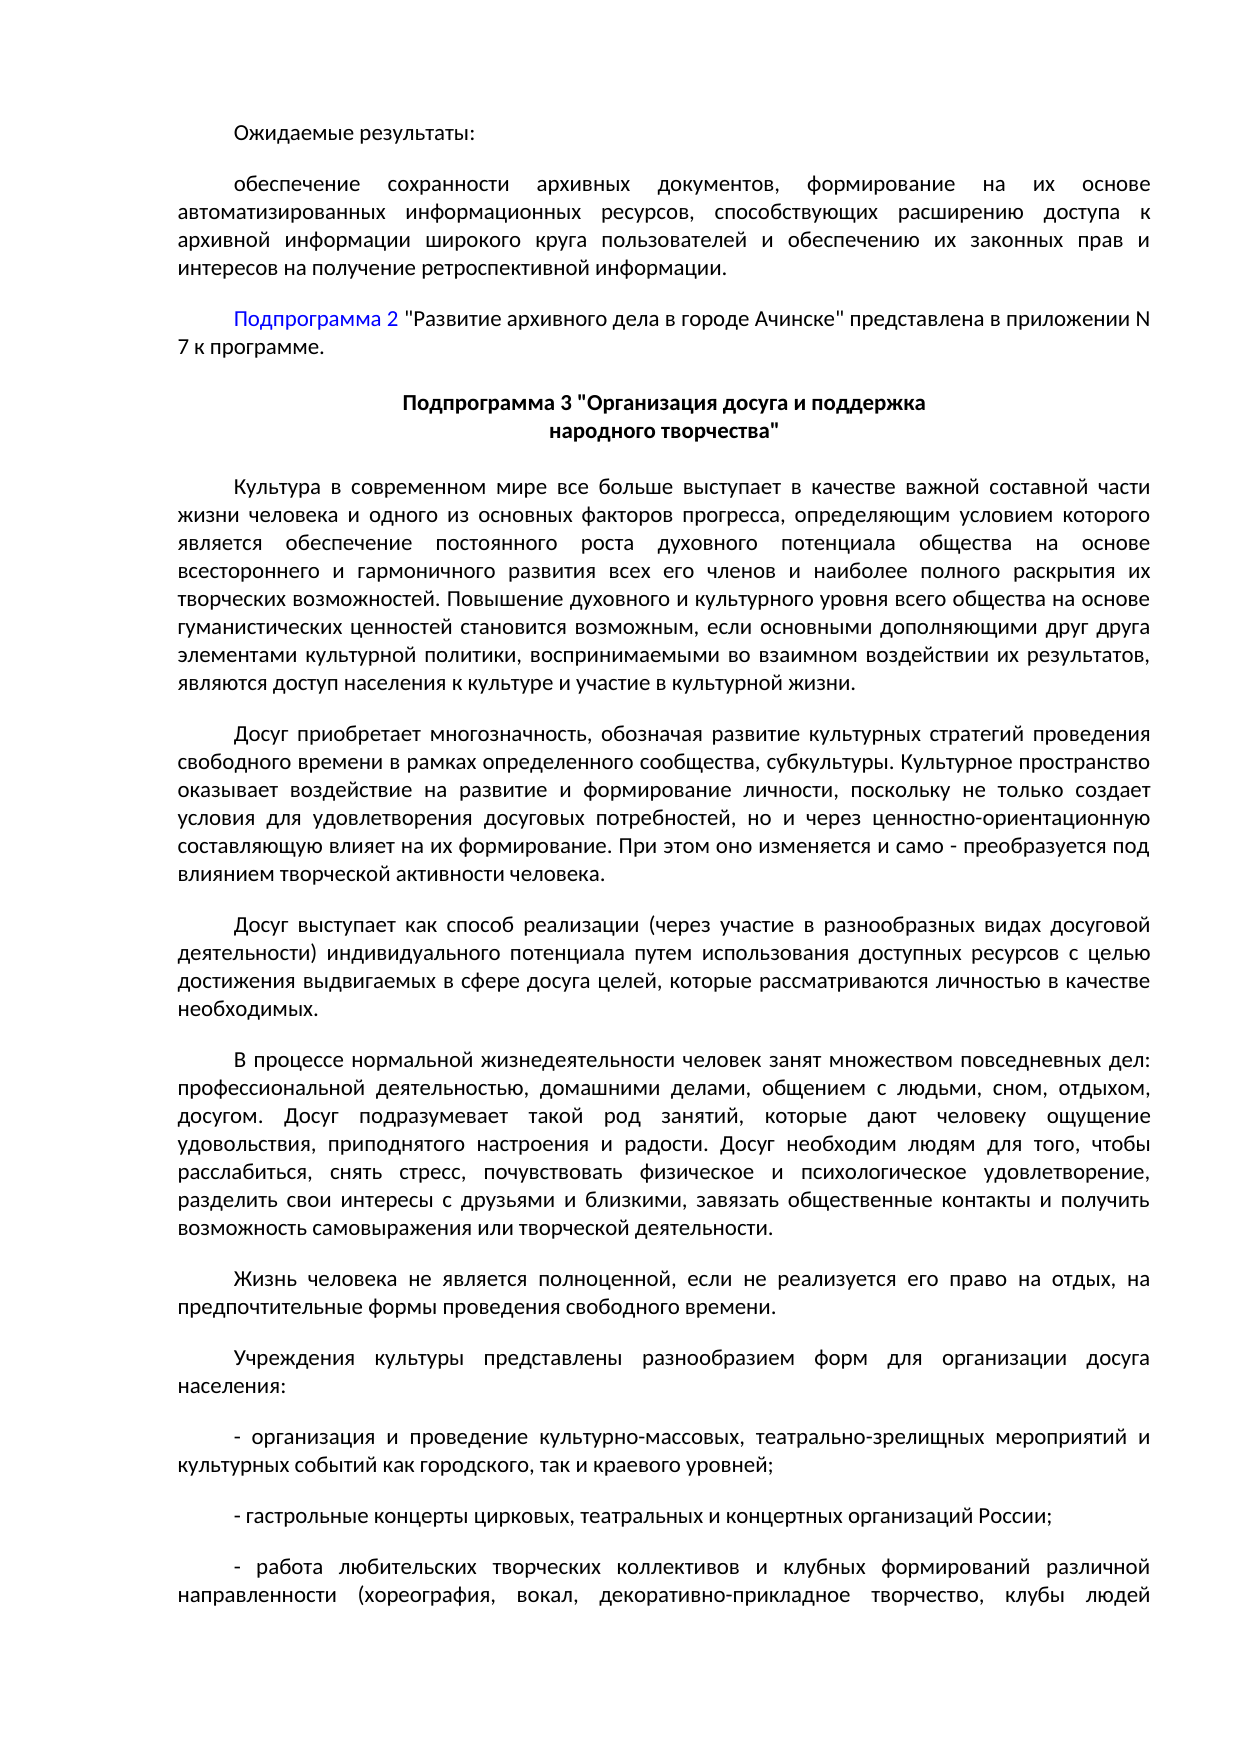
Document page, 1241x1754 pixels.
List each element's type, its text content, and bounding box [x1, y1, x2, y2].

text Досуг выступает как способ реализации (через участие в разнообразных видах досуговой деятельности) индивидуального потенциала путем использования доступных ресурсов с целью достижения выдвигаемых в сфере досуга целей, которые рассматриваются личностью в качестве необходимых. [177, 910, 1152, 1022]
text Подпрограмма 2 "Развитие архивного дела в городе Ачинске" представлена в приложении N 7 к программе. [177, 304, 1152, 360]
text Жизнь человека не является полноценной, если не реализуется его право на отдых, на предпочтительные формы проведения свободного времени. [177, 1264, 1152, 1320]
title народного творчества" [177, 416, 1152, 444]
text Досуг приобретает многозначность, обозначая развитие культурных стратегий проведения свободного времени в рамках определенного сообщества, субкультуры. Культурное пространство оказывает воздействие на развитие и формирование личности, поскольку не только создает условия для удовлетворения досуговых потребностей, но и через ценностно-ориентационную составляющую влияет на их формирование. При этом оно изменяется и само - преобразуется под влиянием творческой активности человека. [177, 719, 1152, 887]
text Учреждения культуры представлены разнообразием форм для организации досуга населения: [177, 1343, 1152, 1399]
title Подпрограмма 3 "Организация досуга и поддержка [177, 388, 1152, 416]
text обеспечение сохранности архивных документов, формирование на их основе автоматизированных информационных ресурсов, способствующих расширению доступа к архивной информации широкого круга пользователей и обеспечению их законных прав и интересов на получение ретроспективной информации. [177, 169, 1152, 281]
text Культура в современном мире все больше выступает в качестве важной составной части жизни человека и одного из основных факторов прогресса, определяющим условием которого является обеспечение постоянного роста духовного потенциала общества на основе всестороннего и гармоничного развития всех его членов и наиболее полного раскрытия их творческих возможностей. Повышение духовного и культурного уровня всего общества на основе гуманистических ценностей становится возможным, если основными дополняющими друг друга элементами культурной политики, воспринимаемыми во взаимном воздействии их результатов, являются доступ населения к культуре и участие в культурной жизни. [177, 472, 1152, 696]
text Ожидаемые результаты: [177, 118, 1152, 146]
text - организация и проведение культурно-массовых, театрально-зрелищных мероприятий и культурных событий как городского, так и краевого уровней; [177, 1422, 1152, 1478]
text - гастрольные концерты цирковых, театральных и концертных организаций России; [177, 1501, 1152, 1529]
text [177, 1552, 1152, 1608]
text В процессе нормальной жизнедеятельности человек занят множеством повседневных дел: профессиональной деятельностью, домашними делами, общением с людьми, сном, отдыхом, досугом. Досуг подразумевает такой род занятий, которые дают человеку ощущение удовольствия, приподнятого настроения и радости. Досуг необходим людям для того, чтобы расслабиться, снять стресс, почувствовать физическое и психологическое удовлетворение, разделить свои интересы с друзьями и близкими, завязать общественные контакты и получить возможность самовыражения или творческой деятельности. [177, 1045, 1152, 1241]
